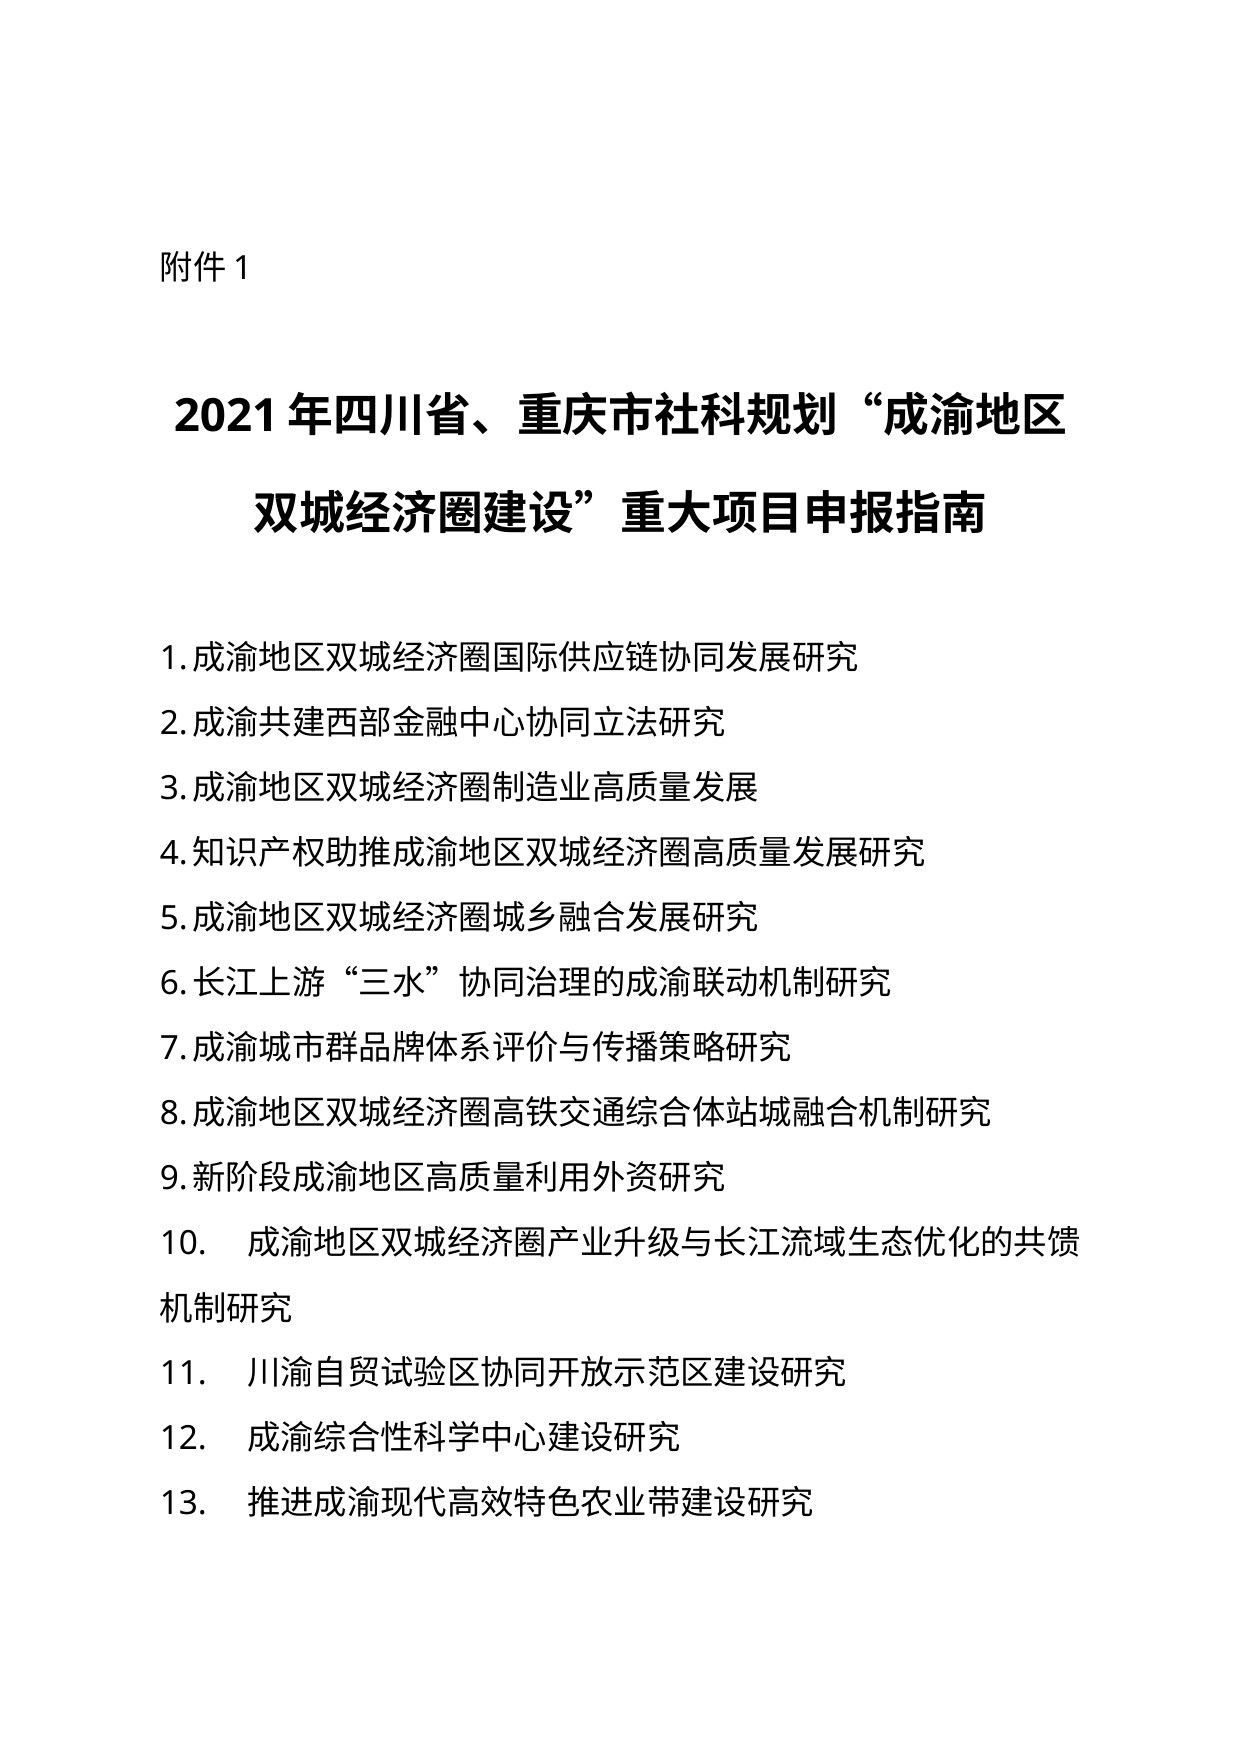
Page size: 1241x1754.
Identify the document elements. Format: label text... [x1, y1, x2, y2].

list 推进成渝现代高效特色农业带建设研究 [159, 1468, 1081, 1533]
list 成渝地区双城经济圈国际供应链协同发展研究 [159, 623, 1081, 688]
list 成渝地区双城经济圈产业升级与长江流域生态优化的共馈机制研究 [159, 1208, 1081, 1338]
list 成渝共建西部金融中心协同立法研究 [159, 688, 1081, 753]
list 成渝城市群品牌体系评价与传播策略研究 [159, 1013, 1081, 1078]
list 知识产权助推成渝地区双城经济圈高质量发展研究 [159, 818, 1081, 883]
text 2021年四川省、重庆市社科规划“成渝地区双城经济圈建设”重大项目申报指南 [159, 363, 1081, 558]
list 长江上游“三水”协同治理的成渝联动机制研究 [159, 948, 1081, 1013]
list 成渝地区双城经济圈高铁交通综合体站城融合机制研究 [159, 1078, 1081, 1143]
list 成渝地区双城经济圈城乡融合发展研究 [159, 883, 1081, 948]
list 成渝综合性科学中心建设研究 [159, 1403, 1081, 1468]
list 成渝地区双城经济圈制造业高质量发展 [159, 753, 1081, 818]
list 川渝自贸试验区协同开放示范区建设研究 [159, 1338, 1081, 1403]
text 附件1 [159, 233, 1081, 298]
list 新阶段成渝地区高质量利用外资研究 [159, 1143, 1081, 1208]
